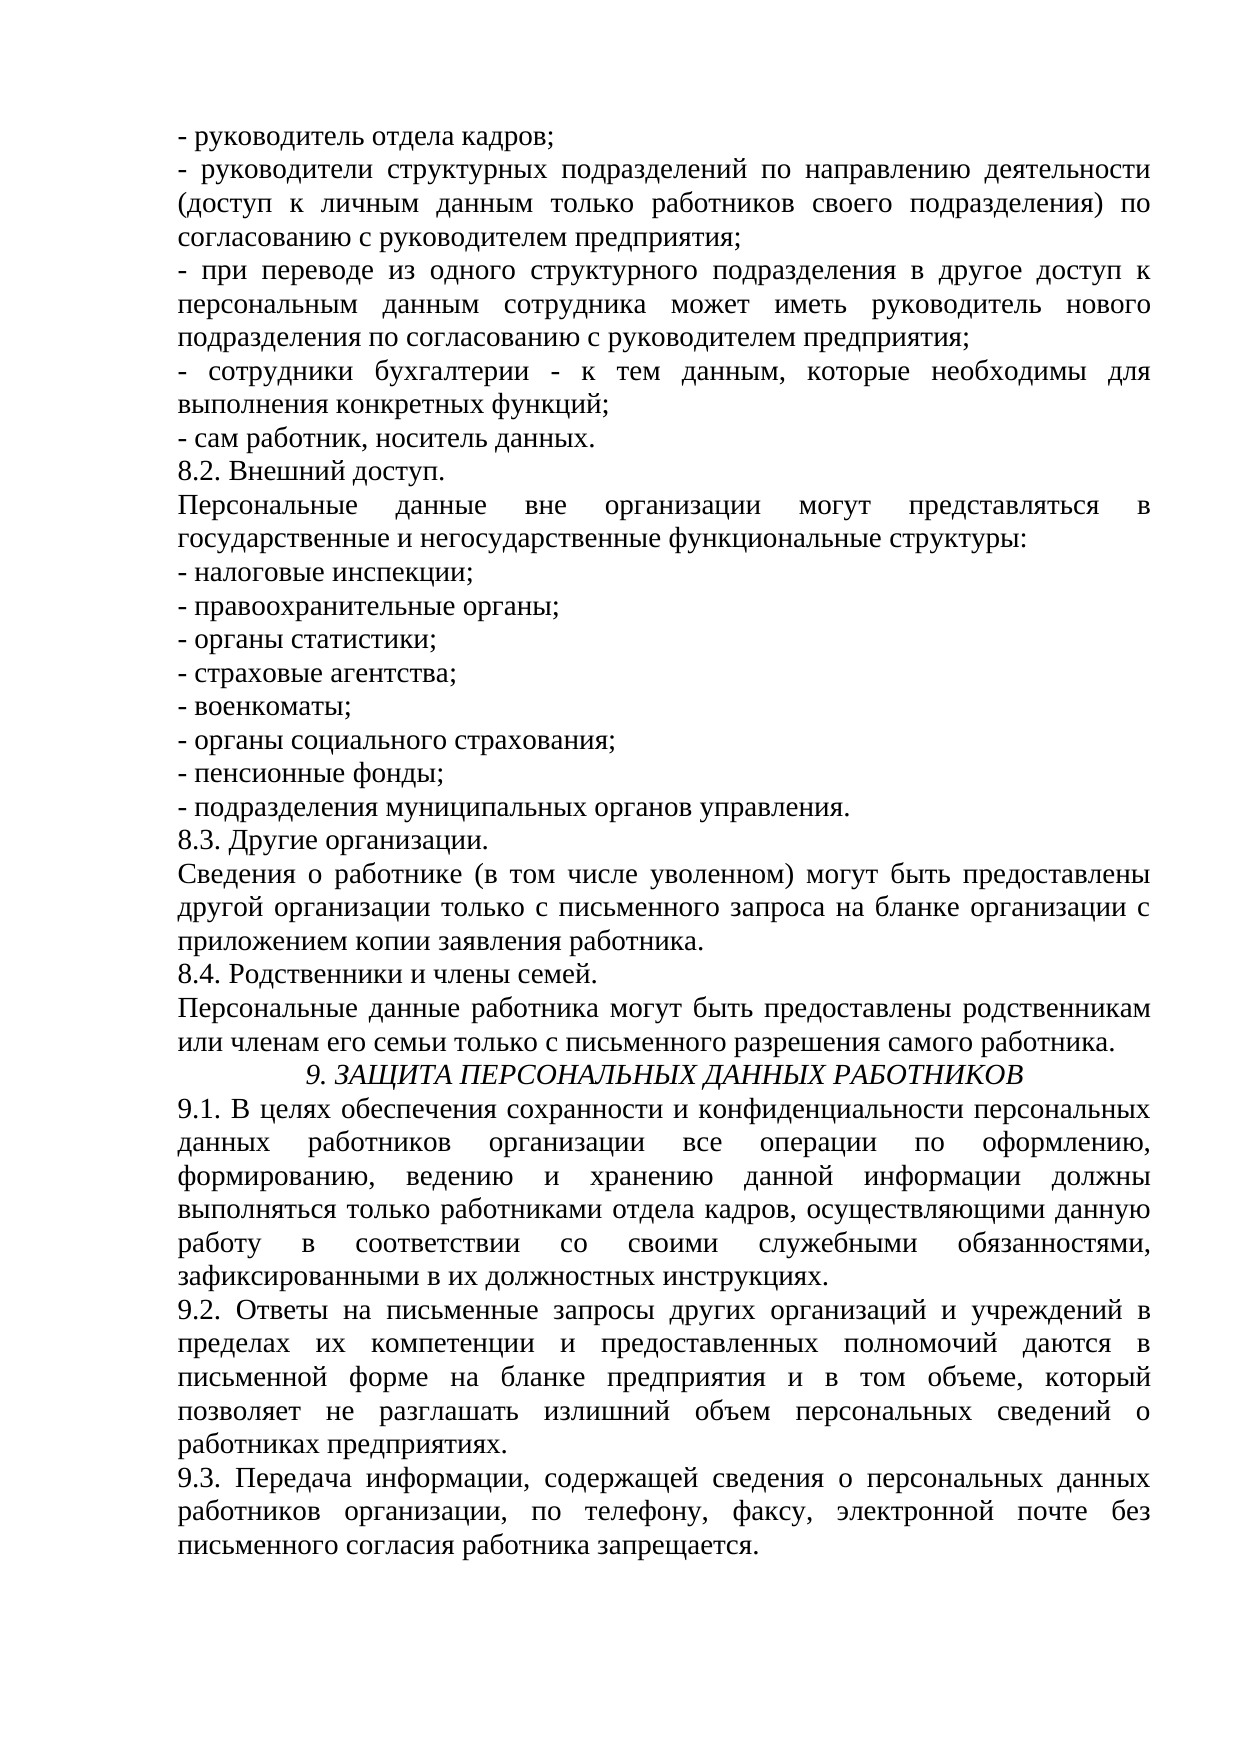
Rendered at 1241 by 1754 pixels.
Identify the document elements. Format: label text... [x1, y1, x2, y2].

text 8.2. Внешний доступ. [177, 453, 1152, 487]
text - страховые агентства; [177, 655, 1152, 688]
text 9.2. Ответы на письменные запросы других организаций и учреждений в пределах их компетенции и предоставленных полномочий даются в письменной форме на бланке предприятия и в том объеме, который позволяет не разглашать излишний объем персональных сведений о работниках предприятиях. [177, 1292, 1152, 1460]
text 9.1. В целях обеспечения сохранности и конфиденциальности персональных данных работников организации все операции по оформлению, формированию, ведению и хранению данной информации должны выполняться только работниками отдела кадров, осуществляющими данную работу в соответствии со своими служебными обязанностями, зафиксированными в их должностных инструкциях. [177, 1091, 1152, 1292]
text - подразделения муниципальных органов управления. [177, 789, 1152, 822]
text - при переводе из одного структурного подразделения в другое доступ к персональным данным сотрудника может иметь руководитель нового подразделения по согласованию с руководителем предприятия; [177, 252, 1152, 353]
text - органы социального страхования; [177, 722, 1152, 755]
text Персональные данные вне организации могут представляться в государственные и негосударственные функциональные структуры: [177, 487, 1152, 554]
text - руководитель отдела кадров; [177, 118, 1152, 152]
text 9.3. Передача информации, содержащей сведения о персональных данных работников организации, по телефону, факсу, электронной почте без письменного согласия работника запрещается. [177, 1460, 1152, 1560]
text Сведения о работнике (в том числе уволенном) могут быть предоставлены другой организации только с письменного запроса на бланке организации с приложением копии заявления работника. [177, 856, 1152, 957]
text - сотрудники бухгалтерии - к тем данным, которые необходимы для выполнения конкретных функций; [177, 353, 1152, 420]
text - пенсионные фонды; [177, 755, 1152, 789]
text - органы статистики; [177, 621, 1152, 655]
text - налоговые инспекции; [177, 554, 1152, 588]
text - военкоматы; [177, 688, 1152, 722]
text - руководители структурных подразделений по направлению деятельности (доступ к личным данным только работников своего подразделения) по согласованию с руководителем предприятия; [177, 152, 1152, 252]
text 8.4. Родственники и члены семей. [177, 957, 1152, 990]
text Персональные данные работника могут быть предоставлены родственникам или членам его семьи только с письменного разрешения самого работника. [177, 990, 1152, 1057]
text - сам работник, носитель данных. [177, 420, 1152, 453]
text 8.3. Другие организации. [177, 822, 1152, 856]
text - правоохранительные органы; [177, 588, 1152, 621]
text 9. ЗАЩИТА ПЕРСОНАЛЬНЫХ ДАННЫХ РАБОТНИКОВ [177, 1057, 1152, 1091]
